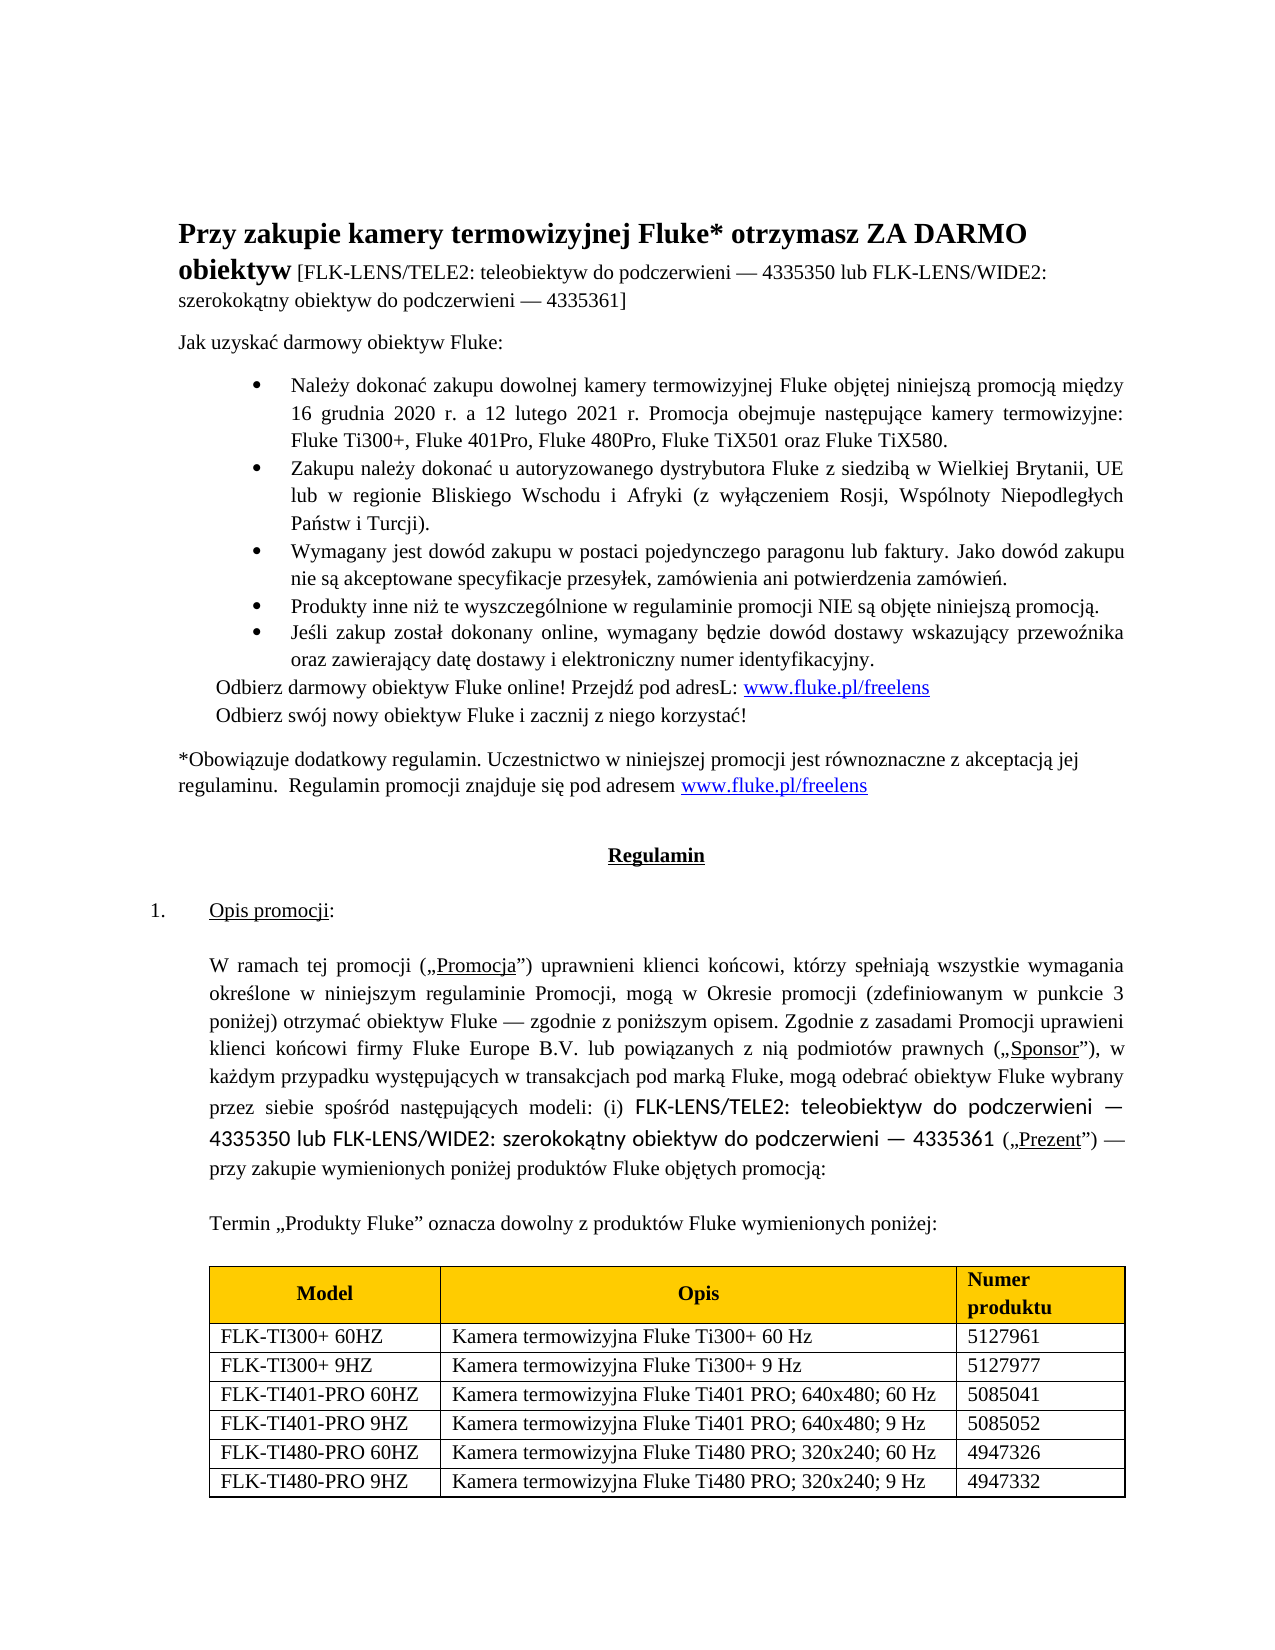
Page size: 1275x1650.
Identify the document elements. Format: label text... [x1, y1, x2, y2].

table_cell FLK-TI401-PRO 9HZ [210, 1411, 440, 1438]
table_cell 5085041 [957, 1382, 1124, 1409]
text Odbierz darmowy obiektyw Fluke online! Przejdź pod adresL: www.fluke.pl/freelens [150, 675, 1125, 699]
table_cell Kamera termowizyjna Fluke Ti300+ 60 Hz [441, 1324, 956, 1352]
table_cell FLK-TI300+ 9HZ [210, 1353, 440, 1381]
list W ramach tej promocji („Promocja”) uprawnieni klienci końcowi, którzy spełniają wszystkie wymagania określone w niniejszym regulaminie Promocji, mogą w Okresie promocji (zdefiniowanym w punkcie 3 poniżej) otrzymać obiektyw Fluke — zgodnie z poniższym opisem. Zgodnie z zasadami Promocji uprawieni klienci końcowi firmy Fluke Europe B.V. lub powiązanych z nią podmiotów prawnych („Sponsor”), w każdym przypadku występujących w transakcjach pod marką Fluke, mogą odebrać obiektyw Fluke wybrany przez siebie spośród następujących modeli: (i) FLK-LENS/TELE2: teleobiektyw do podczerwieni — 4335350 lub FLK-LENS/WIDE2: szerokokątny obiektyw do podczerwieni — 4335361 („Prezent”) — przy zakupie wymienionych poniżej produktów Fluke objętych promocją: [209, 953, 1125, 1180]
table_cell Kamera termowizyjna Fluke Ti480 PRO; 320x240; 60 Hz [441, 1440, 956, 1467]
list Zakupu należy dokonać u autoryzowanego dystrybutora Fluke z siedzibą w Wielkiej Brytanii, UE lub w regionie Bliskiego Wschodu i Afryki (z wyłączeniem Rosji, Wspólnoty Niepodległych Państw i Turcji). [253, 456, 1125, 535]
table_cell 4947326 [957, 1440, 1124, 1467]
list Jeśli zakup został dokonany online, wymagany będzie dowód dostawy wskazujący przewoźnika oraz zawierający datę dostawy i elektroniczny numer identyfikacyjny. [253, 620, 1125, 671]
table_cell 4947332 [957, 1469, 1124, 1496]
table_cell Kamera termowizyjna Fluke Ti401 PRO; 640x480; 60 Hz [441, 1382, 956, 1409]
text Przy zakupie kamery termowizyjnej Fluke* otrzymasz ZA DARMO obiektyw [FLK-LENS/TELE2: teleobiektyw do podczerwieni — 4335350 lub FLK-LENS/WIDE2: szerokokątny obiektyw do podczerwieni — 4335361] [178, 216, 1125, 312]
table_cell 5127961 [957, 1324, 1124, 1352]
table_cell FLK-TI480-PRO 60HZ [210, 1440, 440, 1467]
table_cell Kamera termowizyjna Fluke Ti300+ 9 Hz [441, 1353, 956, 1381]
table_cell Kamera termowizyjna Fluke Ti480 PRO; 320x240; 9 Hz [441, 1469, 956, 1496]
table_header Model [210, 1267, 440, 1323]
table_cell 5085052 [957, 1411, 1124, 1438]
list Wymagany jest dowód zakupu w postaci pojedynczego paragonu lub faktury. Jako dowód zakupu nie są akceptowane specyfikacje przesyłek, zamówienia ani potwierdzenia zamówień. [253, 538, 1125, 590]
text Regulamin [187, 843, 1125, 867]
list Termin „Produkty Fluke” oznacza dowolny z produktów Fluke wymienionych poniżej: [209, 1211, 1125, 1235]
list Opis promocji: [150, 898, 1125, 922]
list Odbierz swój nowy obiektyw Fluke i zacznij z niego korzystać! [216, 702, 1125, 727]
list Produkty inne niż te wyszczególnione w regulaminie promocji NIE są objęte niniejszą promocją. [253, 594, 1125, 618]
table_cell 5127977 [957, 1353, 1124, 1381]
text *Obowiązuje dodatkowy regulamin. Uczestnictwo w niniejszej promocji jest równoznaczne z akceptacją jej regulaminu. Regulamin promocji znajduje się pod adresem www.fluke.pl/freelens [178, 747, 1125, 797]
list Należy dokonać zakupu dowolnej kamery termowizyjnej Fluke objętej niniejszą promocją między 16 grudnia 2020 r. a 12 lutego 2021 r. Promocja obejmuje następujące kamery termowizyjne: Fluke Ti300+, Fluke 401Pro, Fluke 480Pro, Fluke TiX501 oraz Fluke TiX580. [253, 373, 1125, 452]
table_cell FLK-TI401-PRO 60HZ [210, 1382, 440, 1409]
table_cell FLK-TI300+ 60HZ [210, 1324, 440, 1352]
text Jak uzyskać darmowy obiektyw Fluke: [178, 330, 1125, 354]
table_cell FLK-TI480-PRO 9HZ [210, 1469, 440, 1496]
table_header Opis [441, 1267, 956, 1323]
table_cell Kamera termowizyjna Fluke Ti401 PRO; 640x480; 9 Hz [441, 1411, 956, 1438]
table_header Numer produktu [957, 1267, 1124, 1323]
